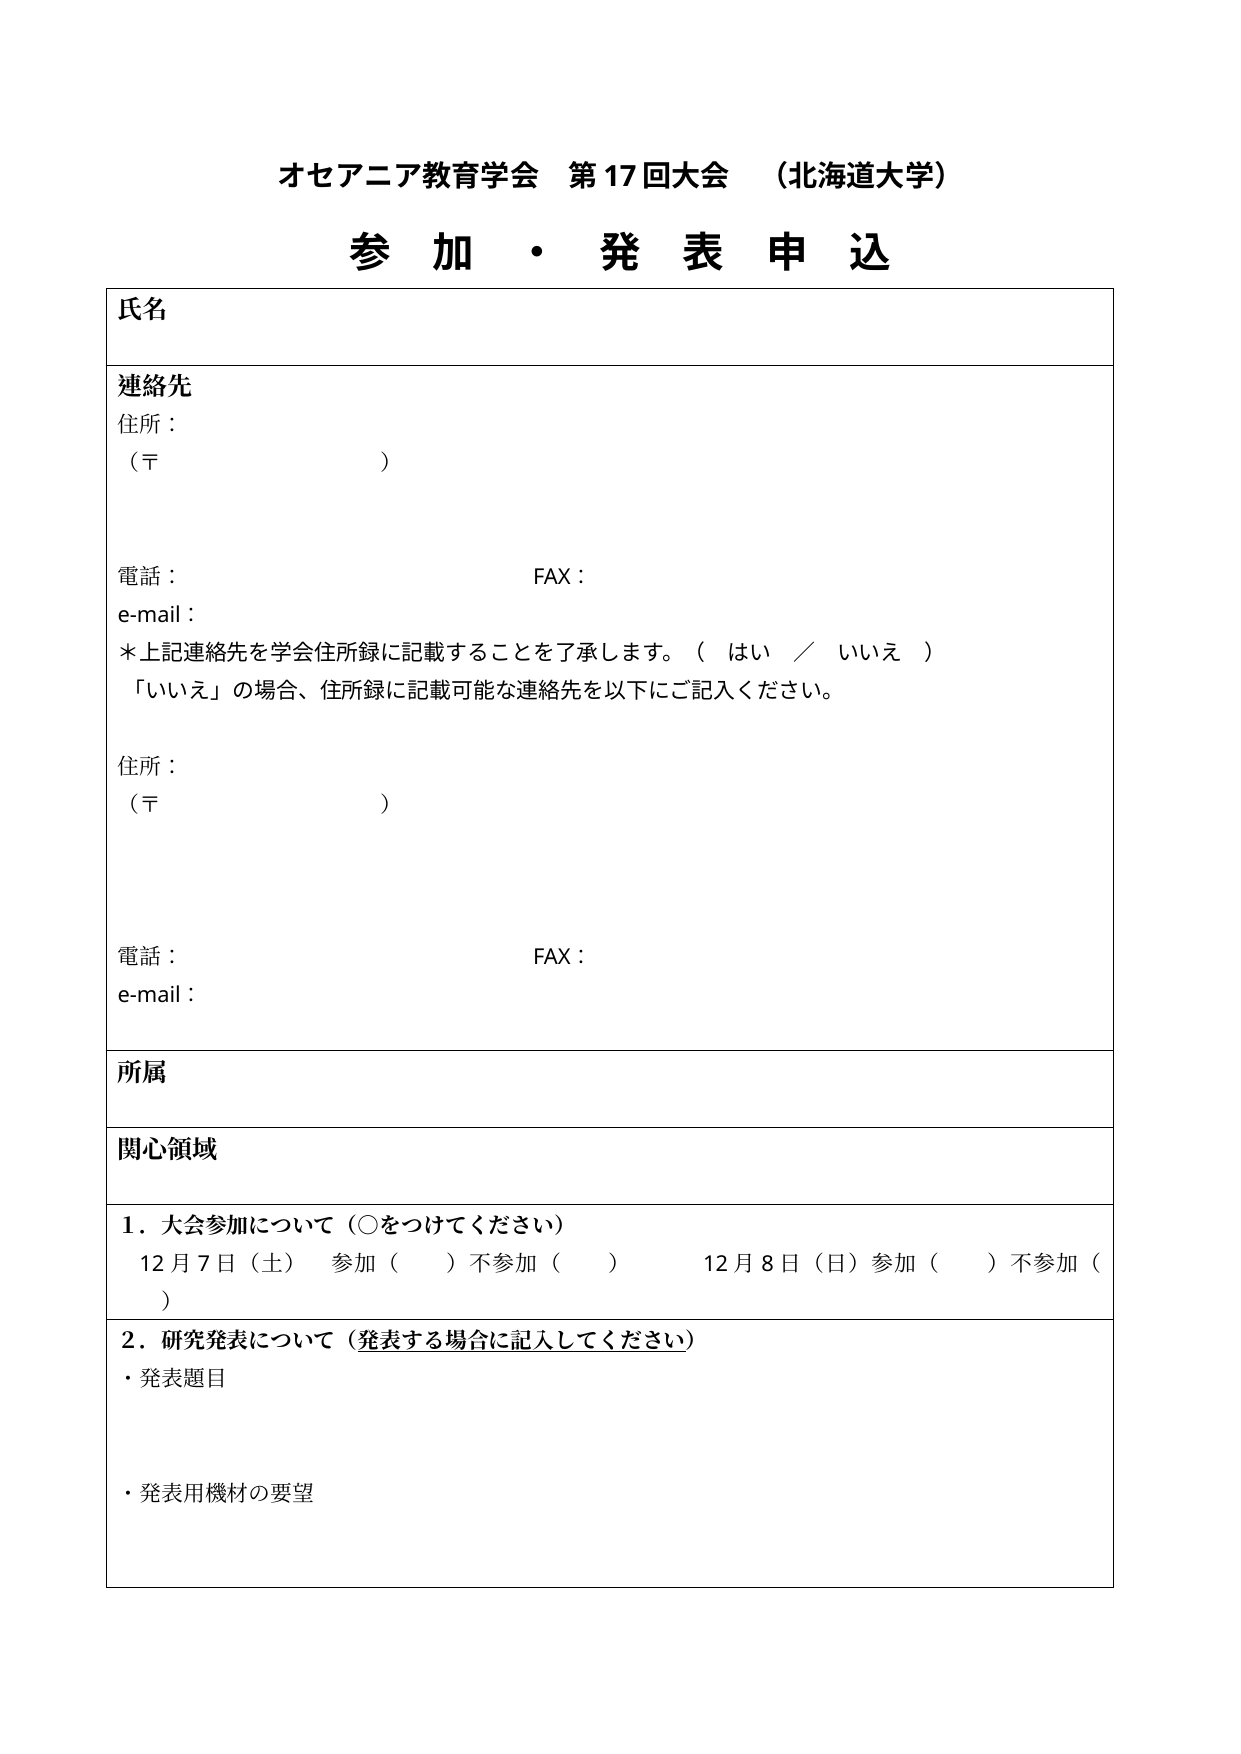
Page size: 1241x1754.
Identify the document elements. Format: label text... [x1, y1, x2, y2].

text オセアニア教育学会 第17回大会 （北海道大学） [118, 136, 1122, 212]
table_header 氏名 [107, 289, 1113, 365]
table_cell 所属 [107, 1051, 1113, 1127]
table_cell ２．研究発表について（発表する場合に記入してください） ・発表題目 ・発表用機材の要望 [107, 1320, 1113, 1587]
table_cell 関心領域 [107, 1128, 1113, 1204]
text 参 加 ・ 発 表 申 込 [118, 212, 1122, 288]
table_cell 連絡先 住所： （〒 ） 電話： FAX： e-mail： ＊上記連絡先を学会住所録に記載することを了承します。（ はい ／ いいえ ） 「いいえ」の場合、住所録に記載可能な連絡先を以下にご記入ください。 住所： （〒 ） 電話： FAX： e-mail： [107, 366, 1113, 1050]
table_cell １．大会参加について（○をつけてください） 12月7日（土） 参加（ ）不参加（ ） 12月8日（日）参加（ ）不参加（ ） [107, 1205, 1113, 1319]
